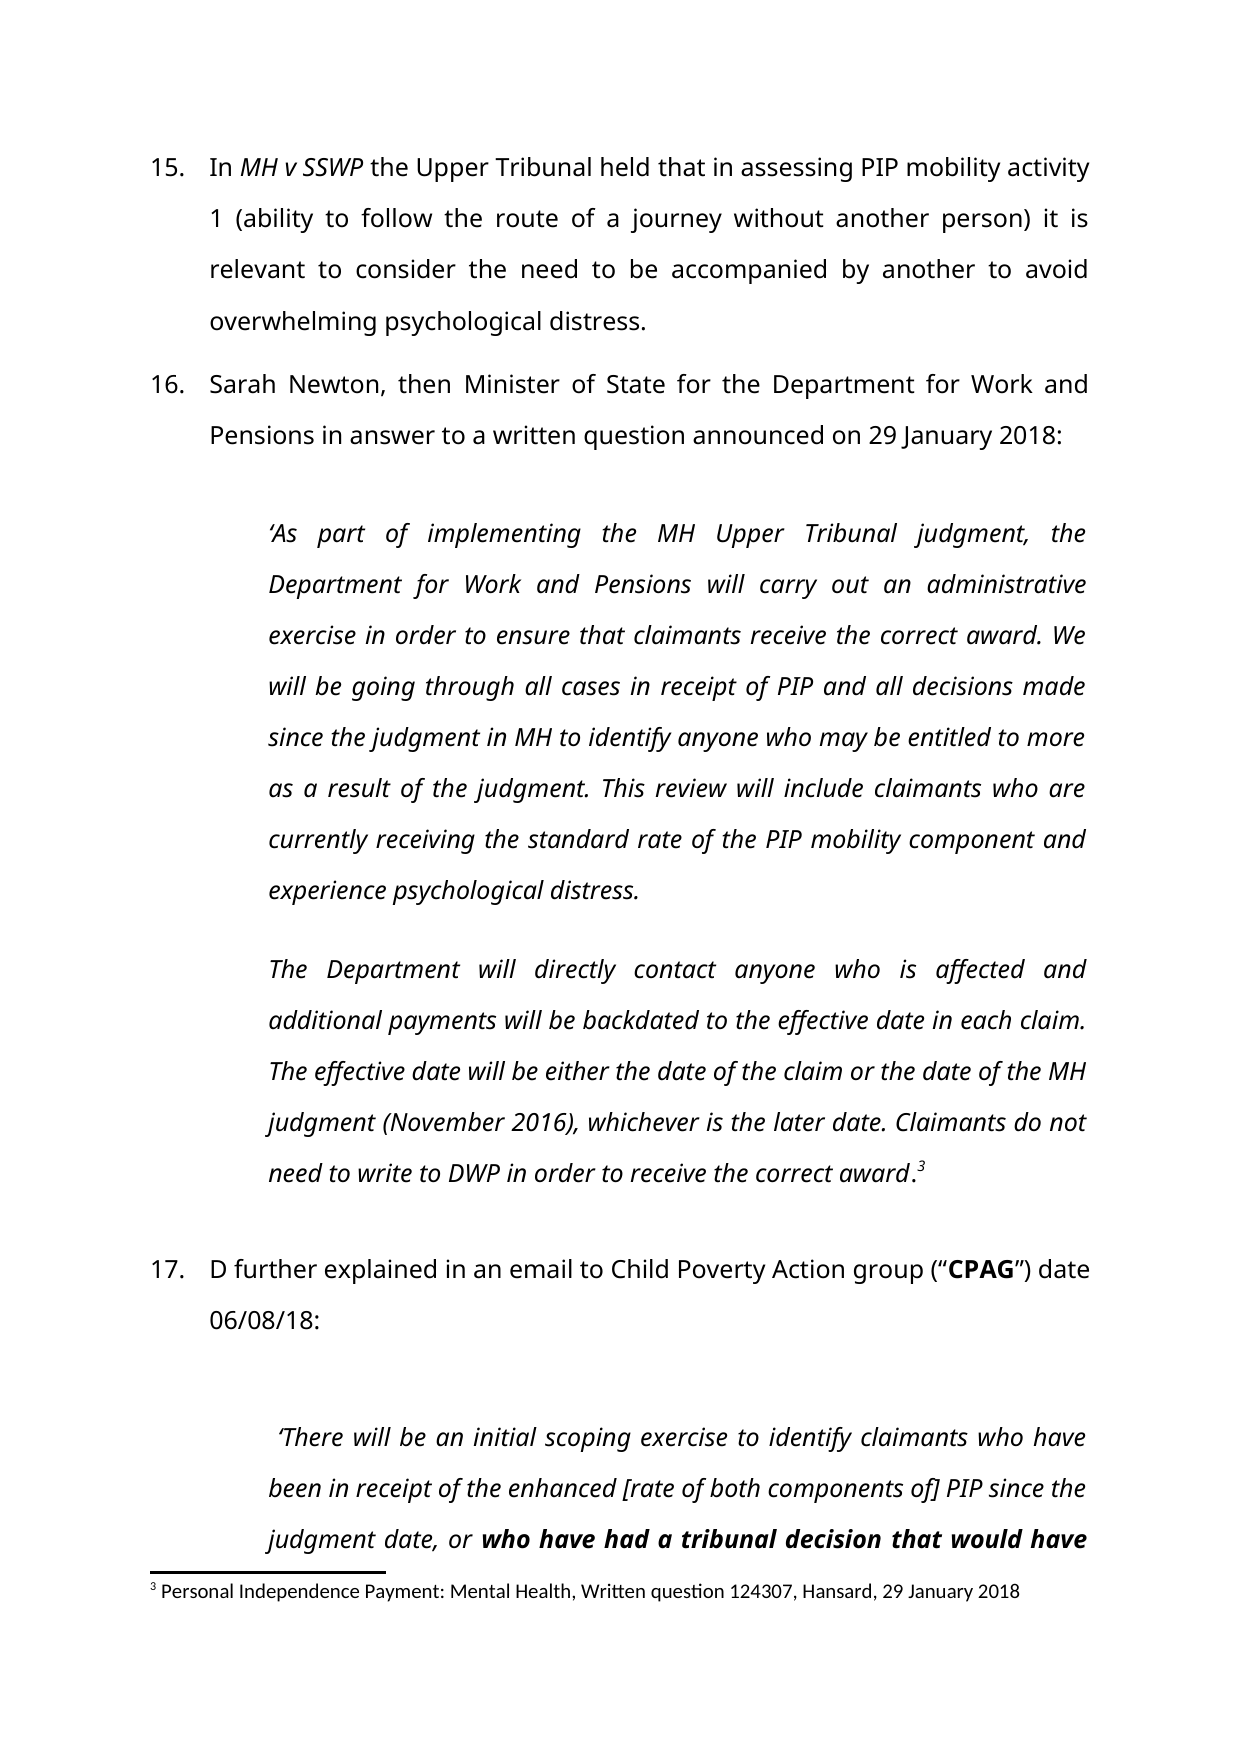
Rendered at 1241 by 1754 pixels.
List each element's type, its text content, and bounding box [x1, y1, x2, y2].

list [209, 1419, 1090, 1556]
list In MH v SSWP the Upper Tribunal held that in assessing PIP mobility activity 1 (ability to follow the route of a journey without another person) it is relevant to consider the need to be accompanied by another to avoid overwhelming psychological distress. [150, 150, 1090, 337]
list D further explained in an email to Child Poverty Action group (“CPAG”) date 06/08/18: [150, 1251, 1090, 1337]
text The Department will directly contact anyone who is affected and additional payments will be backdated to the effective date in each claim. The effective date will be either the date of the claim or the date of the MH judgment (November 2016), whichever is the later date. Claimants do not need to write to DWP in order to receive the correct award. [268, 952, 1090, 1190]
list Sarah Newton, then Minister of State for the Department for Work and Pensions in answer to a written question announced on 29 January 2018: [150, 367, 1090, 452]
text ‘As part of implementing the MH Upper Tribunal judgment, the Department for Work and Pensions will carry out an administrative exercise in order to ensure that claimants receive the correct award. We will be going through all cases in receipt of PIP and all decisions made since the judgment in MH to identify anyone who may be entitled to more as a result of the judgment. This review will include claimants who are currently receiving the standard rate of the PIP mobility component and experience psychological distress. [268, 515, 1090, 907]
